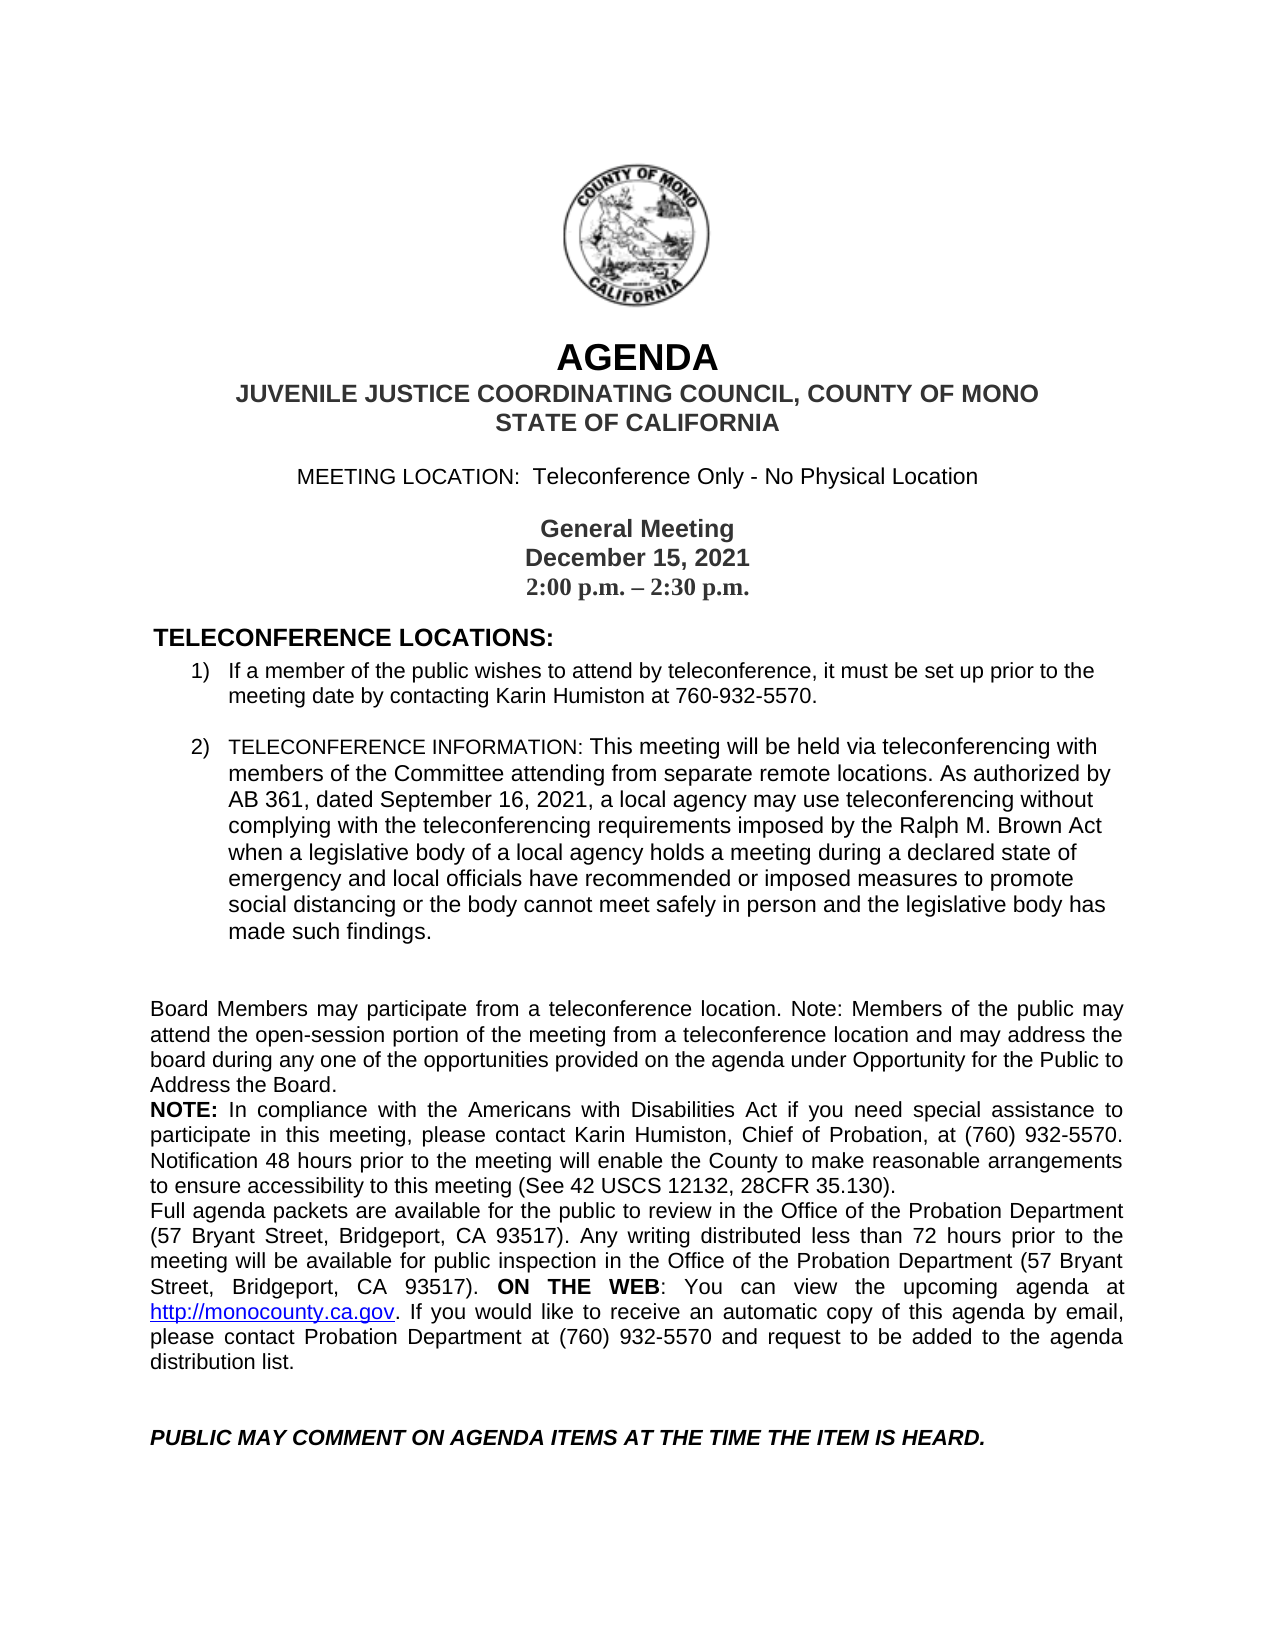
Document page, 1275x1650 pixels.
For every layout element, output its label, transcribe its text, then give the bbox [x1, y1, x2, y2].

text NOTE: In compliance with the Americans with Disabilities Act if you need special assistance to participate in this meeting, please contact Karin Humiston, Chief of Probation, at (760) 932-5570. Notification 48 hours prior to the meeting will enable the County to make reasonable arrangements to ensure accessibility to this meeting (See 42 USCS 12132, 28CFR 35.130). [150, 1097, 1125, 1198]
text AGENDA [150, 336, 1125, 379]
text JUVENILE JUSTICE COORDINATING COUNCIL, COUNTY OF MONO STATE OF CALIFORNIA [150, 379, 1125, 463]
text PUBLIC MAY COMMENT ON AGENDA ITEMS AT THE TIME THE ITEM IS HEARD. [150, 1425, 1125, 1450]
picture [556, 150, 719, 317]
text Board Members may participate from a teleconference location. Note: Members of the public may attend the open-session portion of the meeting from a teleconference location and may address the board during any one of the opportunities provided on the agenda under Opportunity for the Public to Address the Board. [150, 996, 1125, 1097]
text 2:00 p.m. – 2:30 p.m. [150, 572, 1125, 600]
table_header TELECONFERENCE LOCATIONS: [150, 619, 1125, 654]
text Full agenda packets are available for the public to review in the Office of the Probation Department (57 Bryant Street, Bridgeport, CA 93517). Any writing distributed less than 72 hours prior to the meeting will be available for public inspection in the Office of the Probation Department (57 Bryant Street, Bridgeport, CA 93517). ON THE WEB: You can view the upcoming agenda at http://monocounty.ca.gov. If you would like to receive an automatic copy of this agenda by email, please contact Probation Department at (760) 932-5570 and request to be added to the agenda distribution list. [150, 1198, 1125, 1374]
text General Meeting December 15, 2021 [150, 489, 1125, 572]
table_cell If a member of the public wishes to attend by teleconference, it must be set up prior to the meeting date by contacting Karin Humiston at 760-932-5570. TELECONFERENCE INFORMATION: This meeting will be held via teleconferencing with members of the Committee attending from separate remote locations. As authorized by AB 361, dated September 16, 2021, a local agency may use teleconferencing without complying with the teleconferencing requirements imposed by the Ralph M. Brown Act when a legislative body of a local agency holds a meeting during a declared state of emergency and local officials have recommended or imposed measures to promote social distancing or the body cannot meet safely in person and the legislative body has made such findings. [150, 654, 1125, 996]
text MEETING LOCATION: Teleconference Only - No Physical Location [150, 463, 1125, 489]
